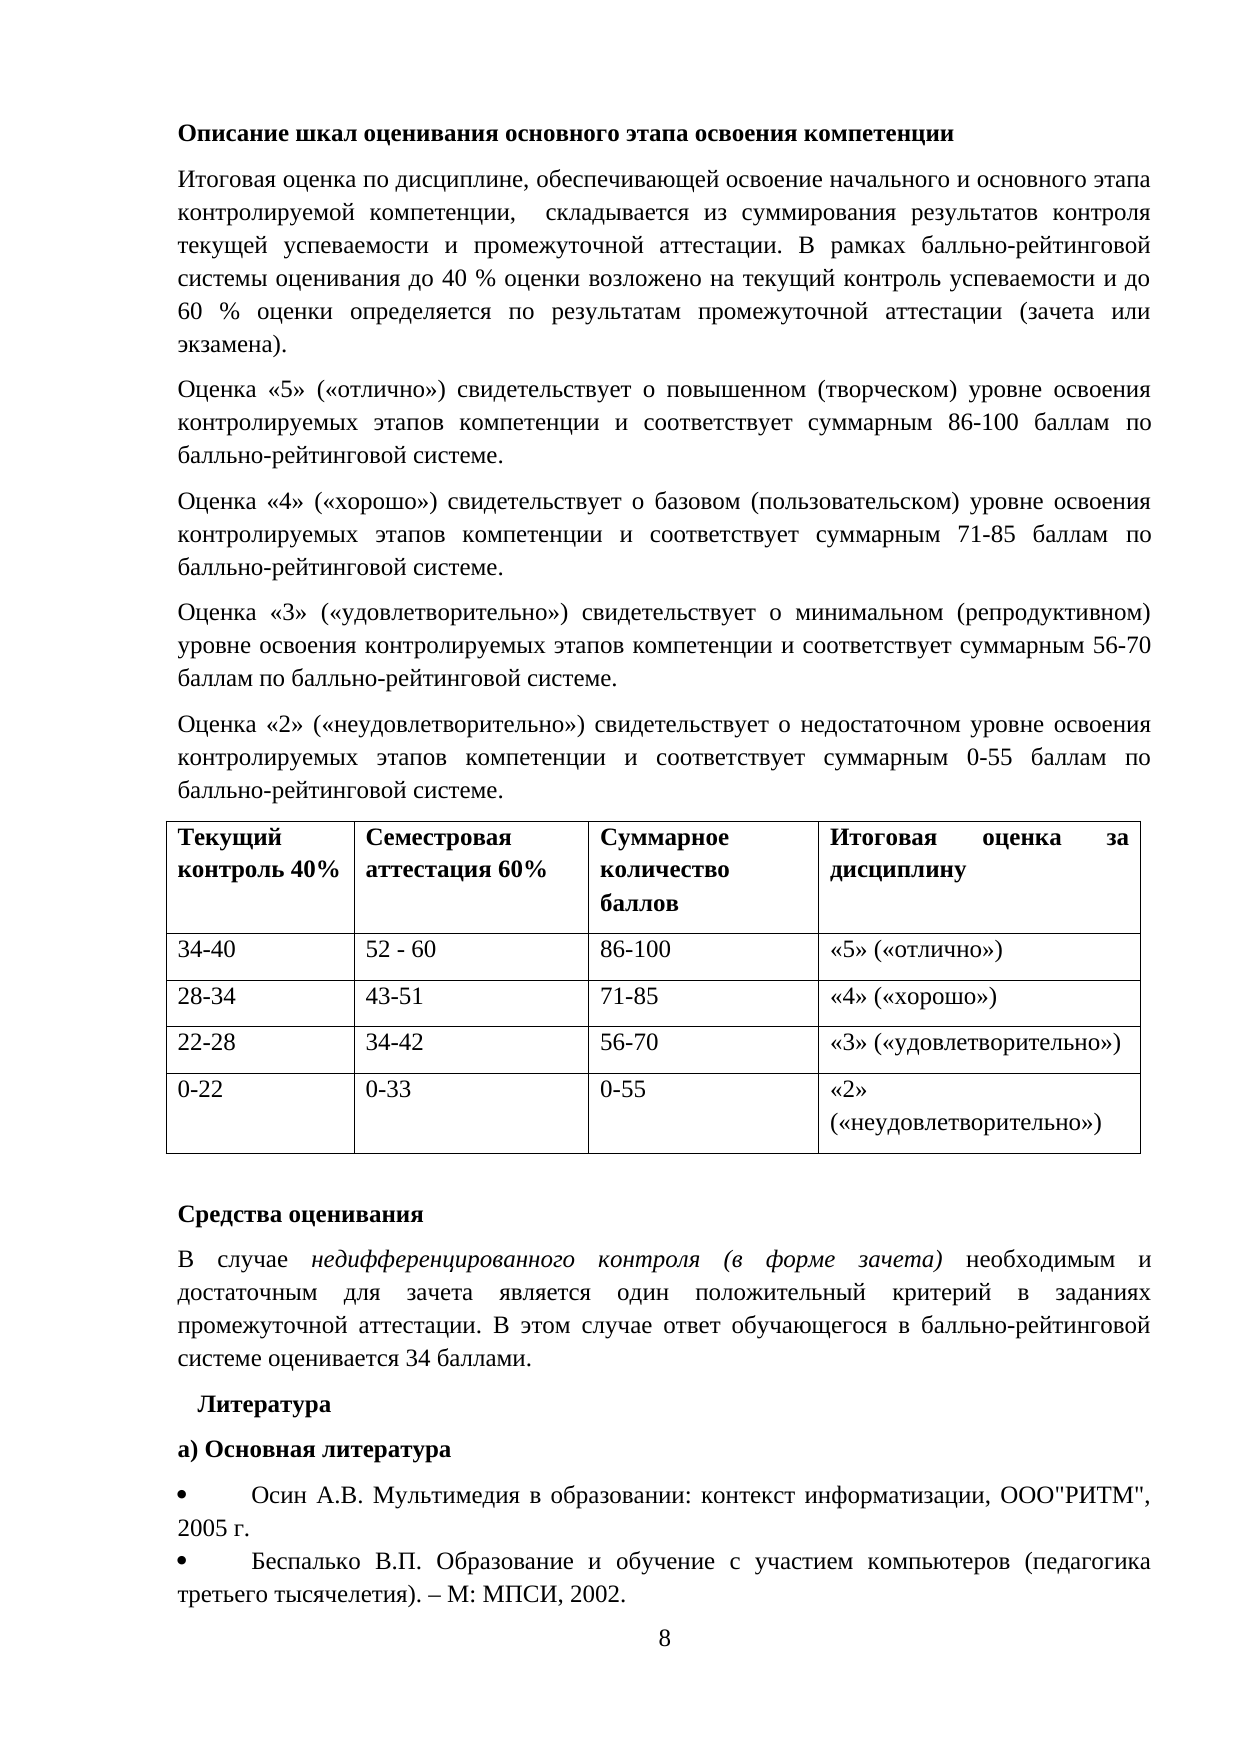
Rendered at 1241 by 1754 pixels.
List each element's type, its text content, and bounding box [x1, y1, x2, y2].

table_header Суммарное количество баллов [589, 822, 818, 933]
subtitle Литература [197, 1389, 1152, 1418]
table_cell 43-51 [355, 981, 588, 1026]
table_cell 0-22 [167, 1074, 354, 1152]
table_cell 71-85 [589, 981, 818, 1026]
subtitle Средства оценивания [177, 1199, 1152, 1228]
list Беспалько В.П. Образование и обучение с участием компьютеров (педагогика третьего тысячелетия). – М: МПСИ, 2002. [177, 1546, 1152, 1608]
table_header Семестровая аттестация 60% [355, 822, 588, 933]
list Осин А.В. Мультимедия в образовании: контекст информатизации, ООО"РИТМ", 2005 г. [177, 1480, 1152, 1542]
text Оценка «5» («отлично») свидетельствует о повышенном (творческом) уровне освоения контролируемых этапов компетенции и соответствует суммарным 86-100 баллам по балльно-рейтинговой системе. [177, 374, 1152, 469]
subtitle Описание шкал оценивания основного этапа освоения компетенции [177, 118, 1152, 147]
text Оценка «4» («хорошо») свидетельствует о базовом (пользовательском) уровне освоения контролируемых этапов компетенции и соответствует суммарным 71-85 баллам по балльно-рейтинговой системе. [177, 486, 1152, 581]
table_cell «2» («неудовлетворительно») [819, 1074, 1140, 1152]
table_cell 86-100 [589, 934, 818, 980]
text Оценка «3» («удовлетворительно») свидетельствует о минимальном (репродуктивном) уровне освоения контролируемых этапов компетенции и соответствует суммарным 56-70 баллам по балльно-рейтинговой системе. [177, 597, 1152, 692]
text Оценка «2» («неудовлетворительно») свидетельствует о недостаточном уровне освоения контролируемых этапов компетенции и соответствует суммарным 0-55 баллам по балльно-рейтинговой системе. [177, 709, 1152, 804]
table_cell 52 - 60 [355, 934, 588, 980]
subtitle а) Основная литература [177, 1434, 1152, 1463]
text В случае недифференцированного контроля (в форме зачета) необходимым и достаточным для зачета является один положительный критерий в заданиях промежуточной аттестации. В этом случае ответ обучающегося в балльно-рейтинговой системе оценивается 34 баллами. [177, 1244, 1152, 1372]
table_cell 28-34 [167, 981, 354, 1026]
table_cell 0-33 [355, 1074, 588, 1152]
table_header Итоговая оценка за дисциплину [819, 822, 1140, 933]
table_cell 0-55 [589, 1074, 818, 1152]
table_cell 34-40 [167, 934, 354, 980]
table_cell «5» («отлично») [819, 934, 1140, 980]
table_cell «3» («удовлетворительно») [819, 1027, 1140, 1073]
table_cell 34-42 [355, 1027, 588, 1073]
text Итоговая оценка по дисциплине, обеспечивающей освоение начального и основного этапа контролируемой компетенции, складывается из суммирования результатов контроля текущей успеваемости и промежуточной аттестации. В рамках балльно-рейтинговой системы оценивания до 40 % оценки возложено на текущий контроль успеваемости и до 60 % оценки определяется по результатам промежуточной аттестации (зачета или экзамена). [177, 164, 1152, 357]
table_header Текущий контроль 40% [167, 822, 354, 933]
table_cell 22-28 [167, 1027, 354, 1073]
table_cell «4» («хорошо») [819, 981, 1140, 1026]
table_cell 56-70 [589, 1027, 818, 1073]
